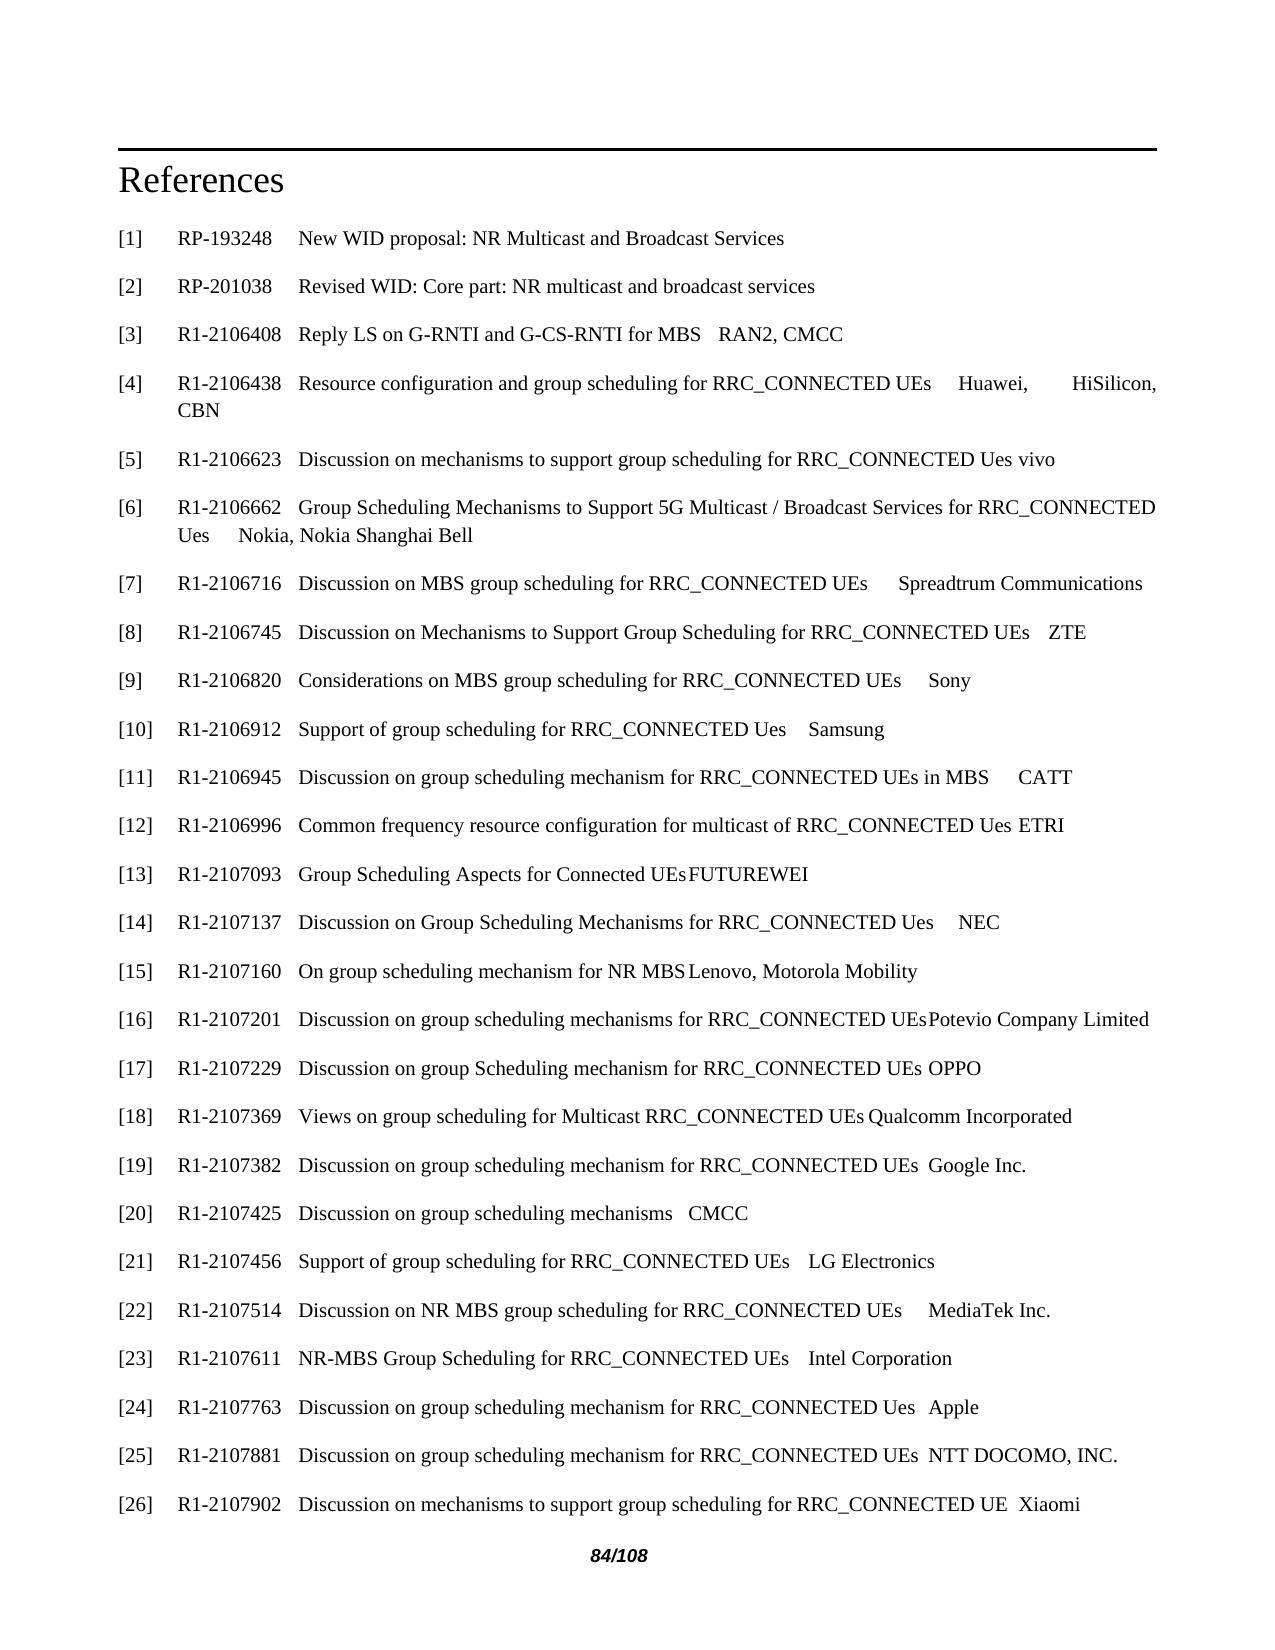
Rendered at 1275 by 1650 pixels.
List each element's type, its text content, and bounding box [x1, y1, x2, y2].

list R1-2106996 Common frequency resource configuration for multicast of RRC_CONNECTED Ues ETRI [118, 813, 1157, 837]
list R1-2106623 Discussion on mechanisms to support group scheduling for RRC_CONNECTED Ues vivo [118, 447, 1157, 471]
list R1-2107137 Discussion on Group Scheduling Mechanisms for RRC_CONNECTED Ues NEC [118, 910, 1157, 934]
list R1-2107763 Discussion on group scheduling mechanism for RRC_CONNECTED Ues Apple [118, 1395, 1157, 1419]
list R1-2107369 Views on group scheduling for Multicast RRC_CONNECTED UEs Qualcomm Incorporated [118, 1104, 1157, 1128]
list R1-2106912 Support of group scheduling for RRC_CONNECTED Ues Samsung [118, 717, 1157, 741]
list R1-2107611 NR-MBS Group Scheduling for RRC_CONNECTED UEs Intel Corporation [118, 1346, 1157, 1370]
list R1-2106438 Resource configuration and group scheduling for RRC_CONNECTED UEs Huawei, HiSilicon, CBN [118, 371, 1157, 422]
list R1-2106820 Considerations on MBS group scheduling for RRC_CONNECTED UEs Sony [118, 668, 1157, 692]
list R1-2107514 Discussion on NR MBS group scheduling for RRC_CONNECTED UEs MediaTek Inc. [118, 1298, 1157, 1322]
list R1-2107160 On group scheduling mechanism for NR MBS Lenovo, Motorola Mobility [118, 959, 1157, 983]
list R1-2107425 Discussion on group scheduling mechanisms CMCC [118, 1201, 1157, 1225]
list R1-2107229 Discussion on group Scheduling mechanism for RRC_CONNECTED UEs OPPO [118, 1056, 1157, 1080]
list R1-2107093 Group Scheduling Aspects for Connected UEs FUTUREWEI [118, 862, 1157, 886]
list R1-2107456 Support of group scheduling for RRC_CONNECTED UEs LG Electronics [118, 1249, 1157, 1273]
list RP-201038 Revised WID: Core part: NR multicast and broadcast services [118, 274, 1157, 298]
list R1-2107881 Discussion on group scheduling mechanism for RRC_CONNECTED UEs NTT DOCOMO, INC. [118, 1443, 1157, 1467]
list R1-2106745 Discussion on Mechanisms to Support Group Scheduling for RRC_CONNECTED UEs ZTE [118, 620, 1157, 644]
list R1-2106408 Reply LS on G-RNTI and G-CS-RNTI for MBS RAN2, CMCC [118, 322, 1157, 346]
list R1-2107902 Discussion on mechanisms to support group scheduling for RRC_CONNECTED UE Xiaomi [118, 1492, 1157, 1516]
list R1-2107382 Discussion on group scheduling mechanism for RRC_CONNECTED UEs Google Inc. [118, 1152, 1157, 1177]
list R1-2107201 Discussion on group scheduling mechanisms for RRC_CONNECTED UEs Potevio Company Limited [118, 1007, 1157, 1031]
list RP-193248 New WID proposal: NR Multicast and Broadcast Services [118, 225, 1157, 249]
subtitle References [118, 151, 1157, 200]
list R1-2106716 Discussion on MBS group scheduling for RRC_CONNECTED UEs Spreadtrum Communications [118, 571, 1157, 595]
list R1-2106945 Discussion on group scheduling mechanism for RRC_CONNECTED UEs in MBS CATT [118, 765, 1157, 789]
list R1-2106662 Group Scheduling Mechanisms to Support 5G Multicast / Broadcast Services for RRC_CONNECTED Ues Nokia, Nokia Shanghai Bell [118, 495, 1157, 547]
